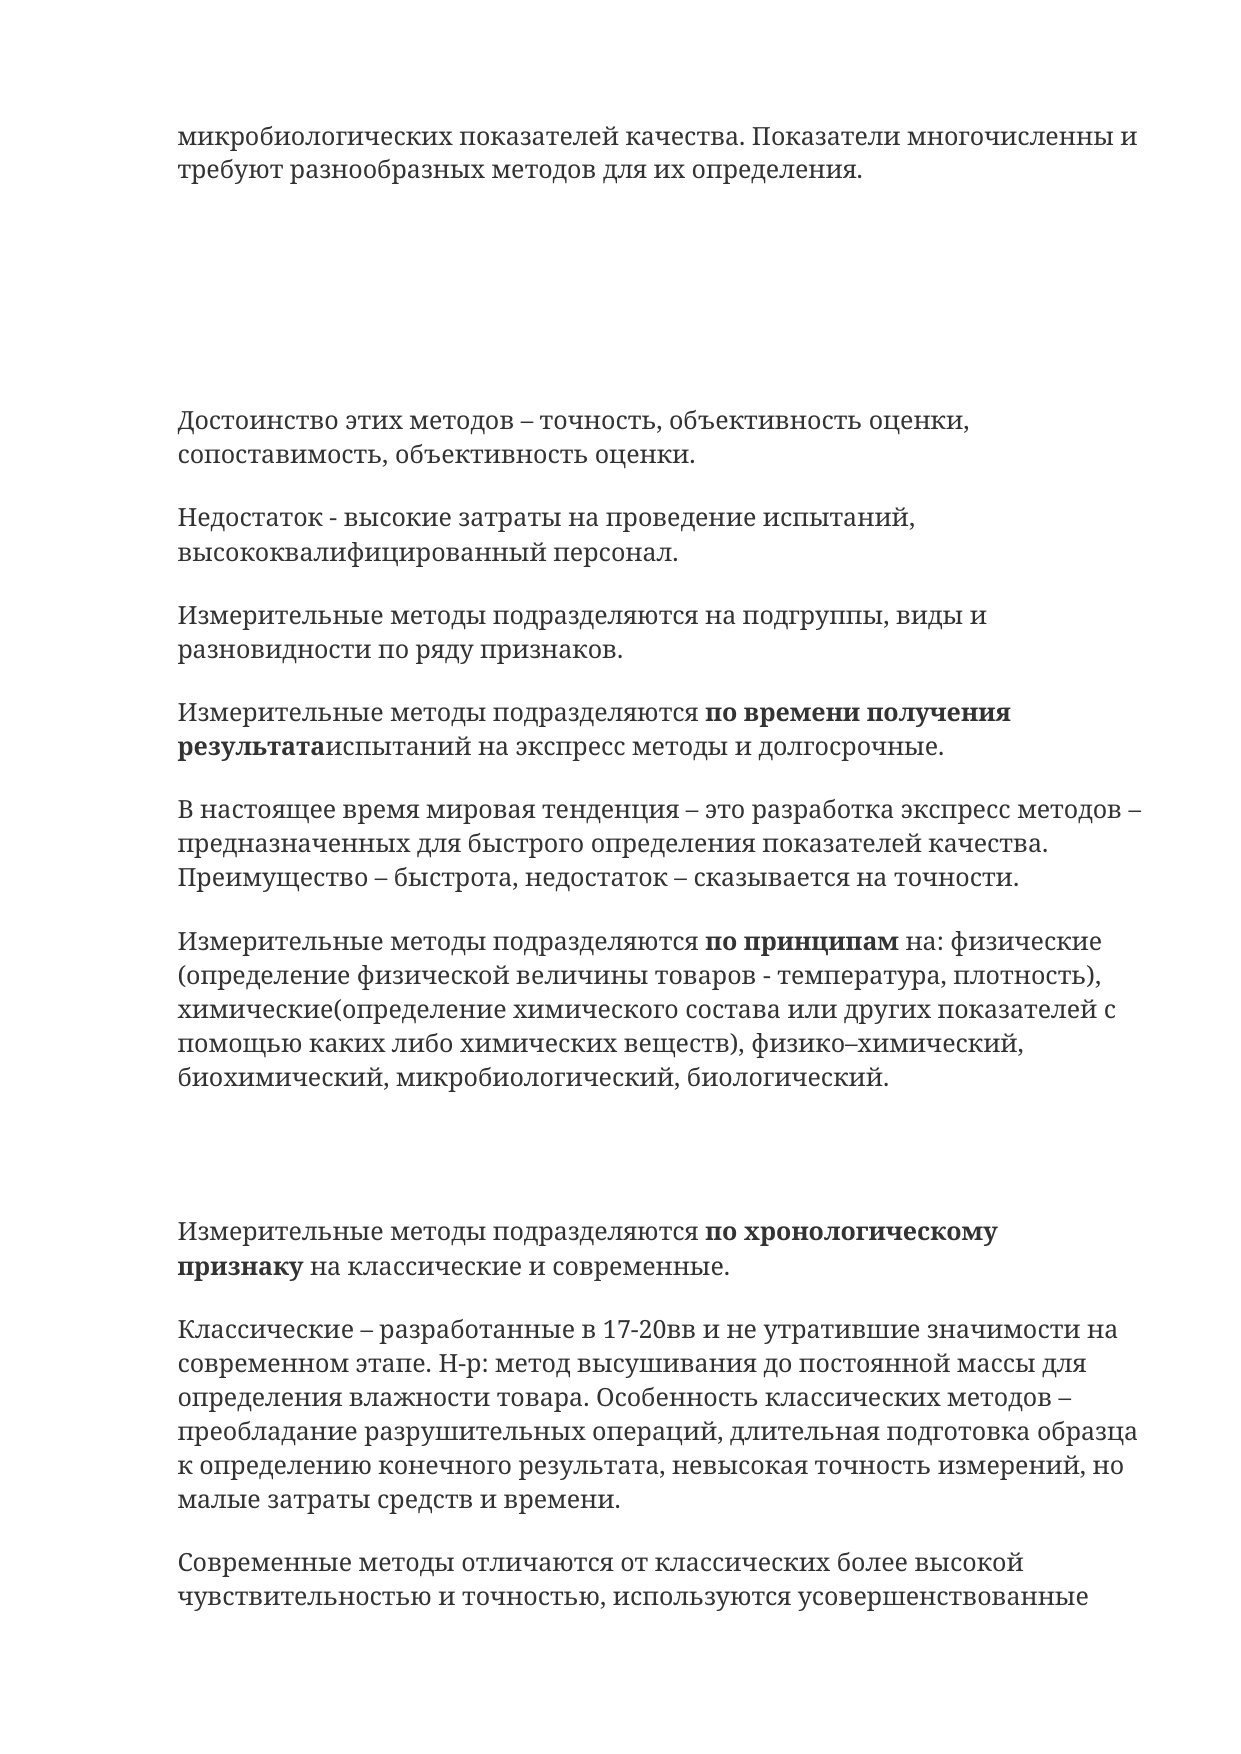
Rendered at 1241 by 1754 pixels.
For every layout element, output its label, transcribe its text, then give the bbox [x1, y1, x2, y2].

text Недостаток - высокие затраты на проведение испытаний, высококвалифицированный персонал. [177, 500, 1152, 568]
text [177, 1545, 1152, 1613]
text В настоящее время мировая тенденция – это разработка экспресс методов – предназначенных для быстрого определения показателей качества. Преимущество – быстрота, недостаток – сказывается на точности. [177, 792, 1152, 894]
text Достоинство этих методов – точность, объективность оценки, сопоставимость, объективность оценки. [177, 403, 1152, 471]
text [177, 118, 1152, 186]
text Измерительные методы подразделяются по принципам на: физические (определение физической величины товаров - температура, плотность), химические(определение химического состава или других показателей с помощью каких либо химических веществ), физико–химический, биохимический, микробиологический, биологический. [177, 923, 1152, 1094]
text Классические – разработанные в 17-20вв и не утратившие значимости на современном этапе. Н-р: метод высушивания до постоянной массы для определения влажности товара. Особенность классических методов – преобладание разрушительных операций, длительная подготовка образца к определению конечного результата, невысокая точность измерений, но малые затраты средств и времени. [177, 1311, 1152, 1516]
text Измерительные методы подразделяются на подгруппы, виды и разновидности по ряду признаков. [177, 597, 1152, 666]
text Измерительные методы подразделяются по времени получения результатаиспытаний на экспресс методы и долгосрочные. [177, 695, 1152, 763]
text Измерительные методы подразделяются по хронологическому признаку на классические и современные. [177, 1214, 1152, 1282]
